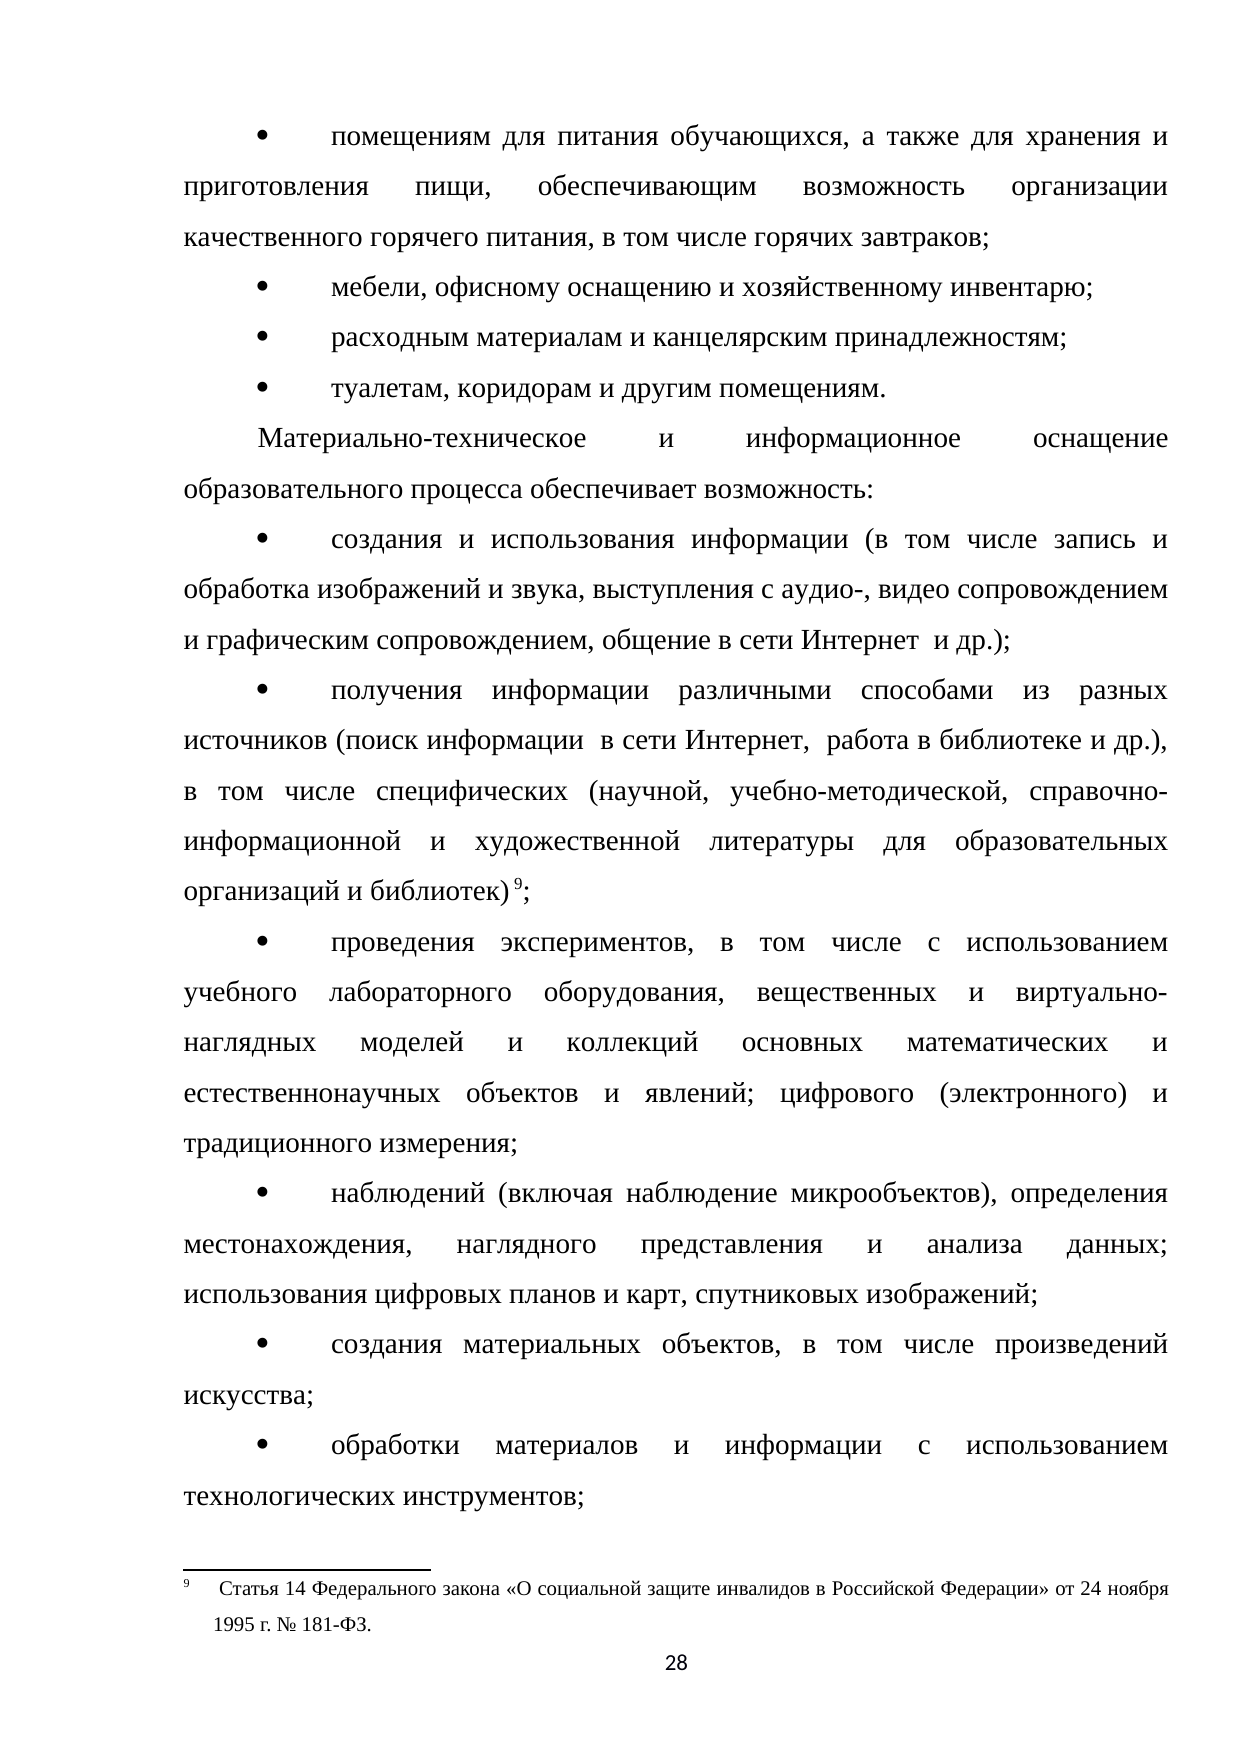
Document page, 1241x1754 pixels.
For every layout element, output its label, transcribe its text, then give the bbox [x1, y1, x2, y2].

list проведения экспериментов, в том числе с использованием учебного лабораторного оборудования, вещественных и виртуально-наглядных моделей и коллекций основных математических и естественнонаучных объектов и явлений; цифрового (электронного) и традиционного измерения; [183, 924, 1169, 1159]
list расходным материалам и канцелярским принадлежностям; [183, 319, 1169, 353]
list мебели, офисному оснащению и хозяйственному инвентарю; [183, 269, 1169, 303]
text Материально-техническое и информационное оснащение образовательного процесса обеспечивает возможность: [183, 420, 1169, 504]
list создания и использования информации (в том числе запись и обработка изображений и звука, выступления с аудио-, видео сопровождением и графическим сопровождением, общение в сети Интернет и др.); [183, 521, 1169, 655]
list помещениям для питания обучающихся, а также для хранения и приготовления пищи, обеспечивающим возможность организации качественного горячего питания, в том числе горячих завтраков; [183, 118, 1169, 252]
list туалетам, коридорам и другим помещениям. [183, 370, 1169, 404]
list получения информации различными способами из разных источников (поиск информации в сети Интернет, работа в библиотеке и др.), в том числе специфических (научной, учебно-методической, справочно-информационной и художественной литературы для образовательных организаций и библиотек) ; [183, 672, 1169, 907]
list наблюдений (включая наблюдение микрообъектов), определения местонахождения, наглядного представления и анализа данных; использования цифровых планов и карт, спутниковых изображений; [183, 1175, 1169, 1310]
list обработки материалов и информации с использованием технологических инструментов; [183, 1427, 1169, 1511]
list создания материальных объектов, в том числе произведений искусства; [183, 1326, 1169, 1410]
